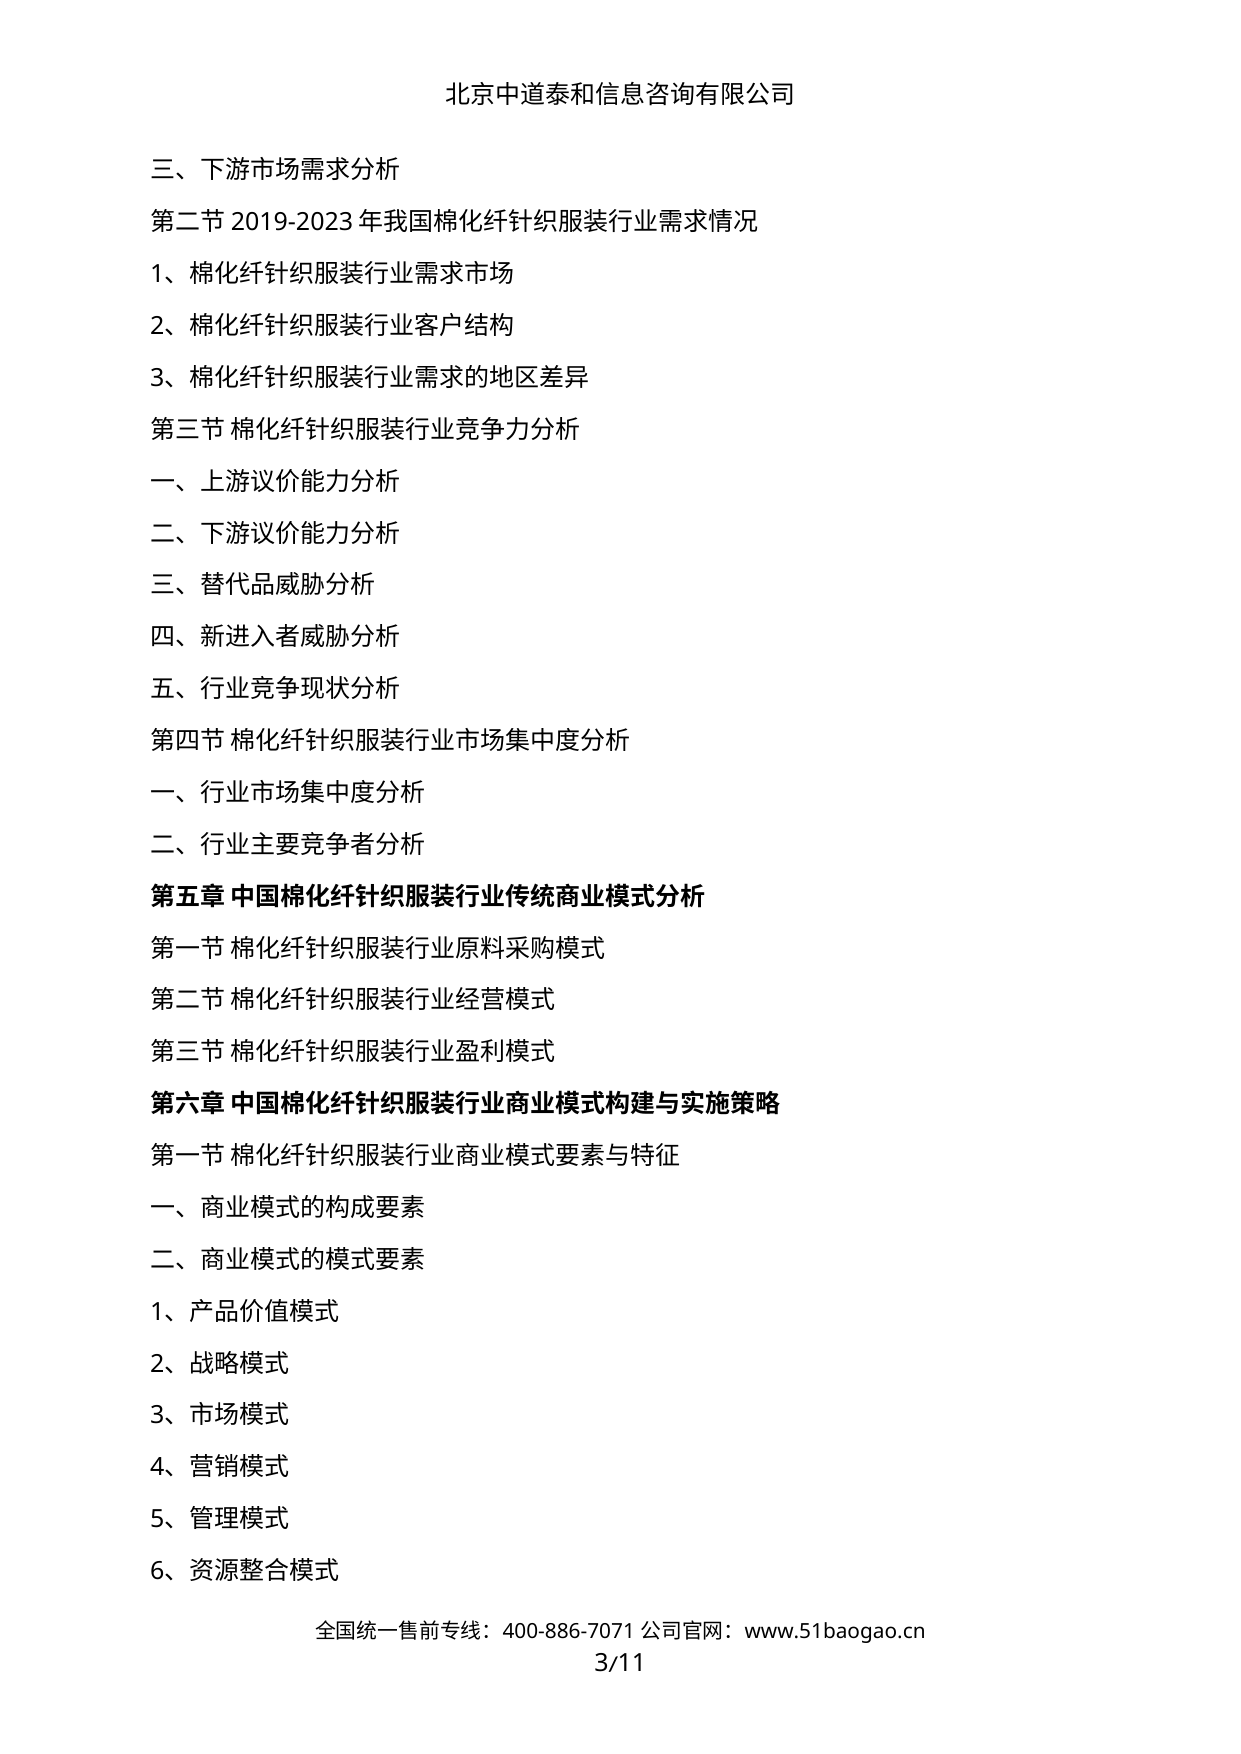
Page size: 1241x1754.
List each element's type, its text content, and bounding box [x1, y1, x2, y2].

text 第六章 中国棉化纤针织服装行业商业模式构建与实施策略 [150, 1084, 1090, 1120]
text 三、替代品威胁分析 [150, 565, 1090, 601]
text 一、商业模式的构成要素 [150, 1187, 1090, 1224]
text 6、资源整合模式 [150, 1551, 1090, 1587]
text 第三节 棉化纤针织服装行业竞争力分析 [150, 409, 1090, 446]
text 第四节 棉化纤针织服装行业市场集中度分析 [150, 721, 1090, 757]
text 二、行业主要竞争者分析 [150, 824, 1090, 861]
text 五、行业竞争现状分析 [150, 669, 1090, 705]
text 三、下游市场需求分析 [150, 150, 1090, 186]
text 3、市场模式 [150, 1395, 1090, 1431]
text 5、管理模式 [150, 1499, 1090, 1535]
text 1、棉化纤针织服装行业需求市场 [150, 254, 1090, 290]
text 1、产品价值模式 [150, 1291, 1090, 1327]
text 第二节 棉化纤针织服装行业经营模式 [150, 980, 1090, 1016]
text 二、商业模式的模式要素 [150, 1239, 1090, 1276]
text 四、新进入者威胁分析 [150, 617, 1090, 653]
text 2、棉化纤针织服装行业客户结构 [150, 306, 1090, 342]
text 第二节 2019-2023年我国棉化纤针织服装行业需求情况 [150, 202, 1090, 238]
text 一、行业市场集中度分析 [150, 772, 1090, 809]
text 二、下游议价能力分析 [150, 513, 1090, 549]
text 2、战略模式 [150, 1343, 1090, 1379]
text 一、上游议价能力分析 [150, 461, 1090, 497]
text 4、营销模式 [150, 1447, 1090, 1483]
text 第三节 棉化纤针织服装行业盈利模式 [150, 1032, 1090, 1068]
text 3、棉化纤针织服装行业需求的地区差异 [150, 357, 1090, 394]
text 第一节 棉化纤针织服装行业商业模式要素与特征 [150, 1136, 1090, 1172]
text 第一节 棉化纤针织服装行业原料采购模式 [150, 928, 1090, 964]
text 第五章 中国棉化纤针织服装行业传统商业模式分析 [150, 876, 1090, 912]
